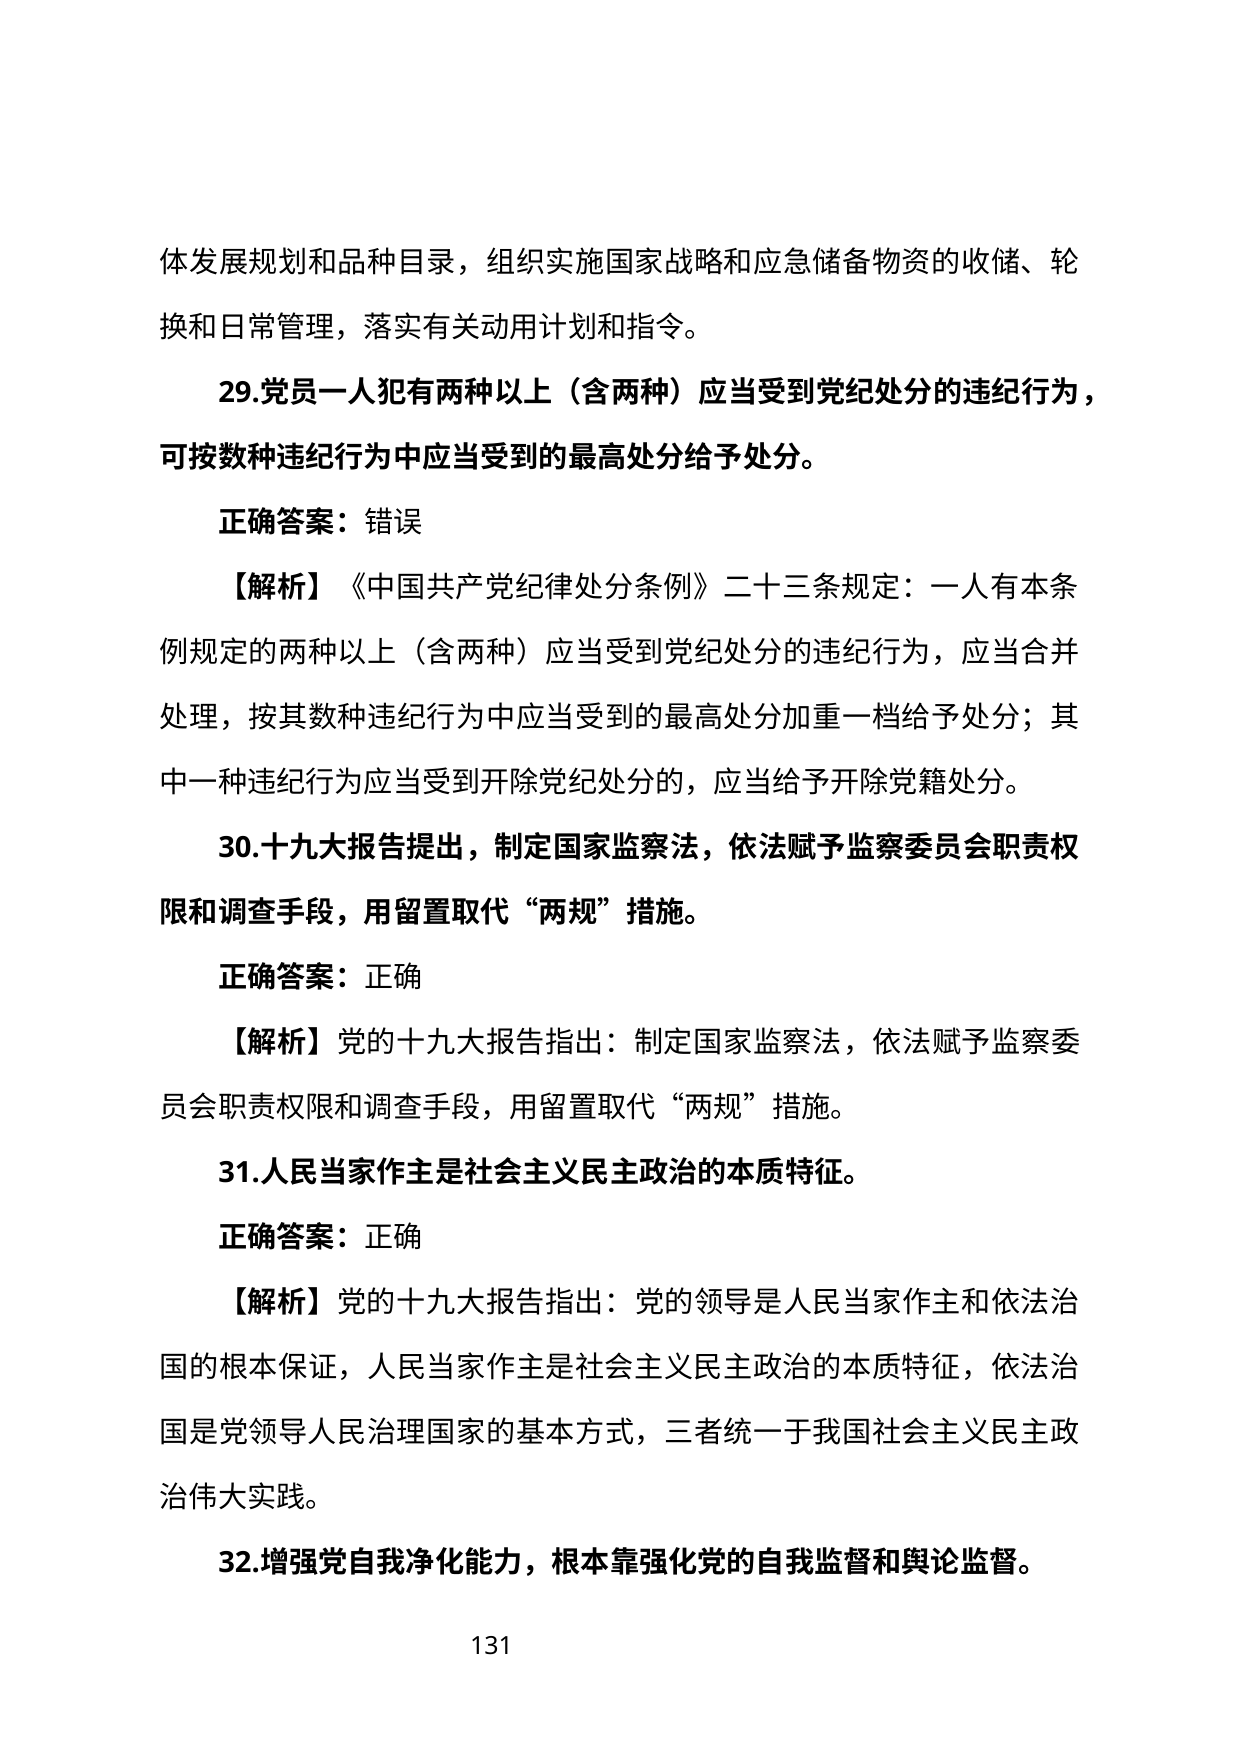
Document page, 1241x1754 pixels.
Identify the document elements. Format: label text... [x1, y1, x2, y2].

text 【解析】党的十九大报告指出：制定国家监察法，依法赋予监察委员会职责权限和调查手段，用留置取代“两规”措施。 [159, 1007, 1081, 1137]
text 31.人民当家作主是社会主义民主政治的本质特征。 [159, 1137, 1081, 1202]
text 正确答案：正确 [159, 942, 1081, 1007]
text 32.增强党自我净化能力，根本靠强化党的自我监督和舆论监督。 [159, 1527, 1081, 1592]
text 正确答案：正确 [159, 1202, 1081, 1267]
list 29.党员一人犯有两种以上（含两种）应当受到党纪处分的违纪行为，可按数种违纪行为中应当受到的最高处分给予处分。 [159, 357, 1081, 487]
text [159, 227, 1081, 357]
list 【解析】《中国共产党纪律处分条例》二十三条规定：一人有本条例规定的两种以上（含两种）应当受到党纪处分的违纪行为，应当合并处理，按其数种违纪行为中应当受到的最高处分加重一档给予处分；其中一种违纪行为应当受到开除党纪处分的，应当给予开除党籍处分。 [159, 552, 1081, 812]
list 30.十九大报告提出，制定国家监察法，依法赋予监察委员会职责权限和调查手段，用留置取代“两规”措施。 [159, 812, 1081, 942]
text 【解析】党的十九大报告指出：党的领导是人民当家作主和依法治国的根本保证，人民当家作主是社会主义民主政治的本质特征，依法治国是党领导人民治理国家的基本方式，三者统一于我国社会主义民主政治伟大实践。 [159, 1267, 1081, 1527]
list 正确答案：错误 [159, 487, 1081, 552]
